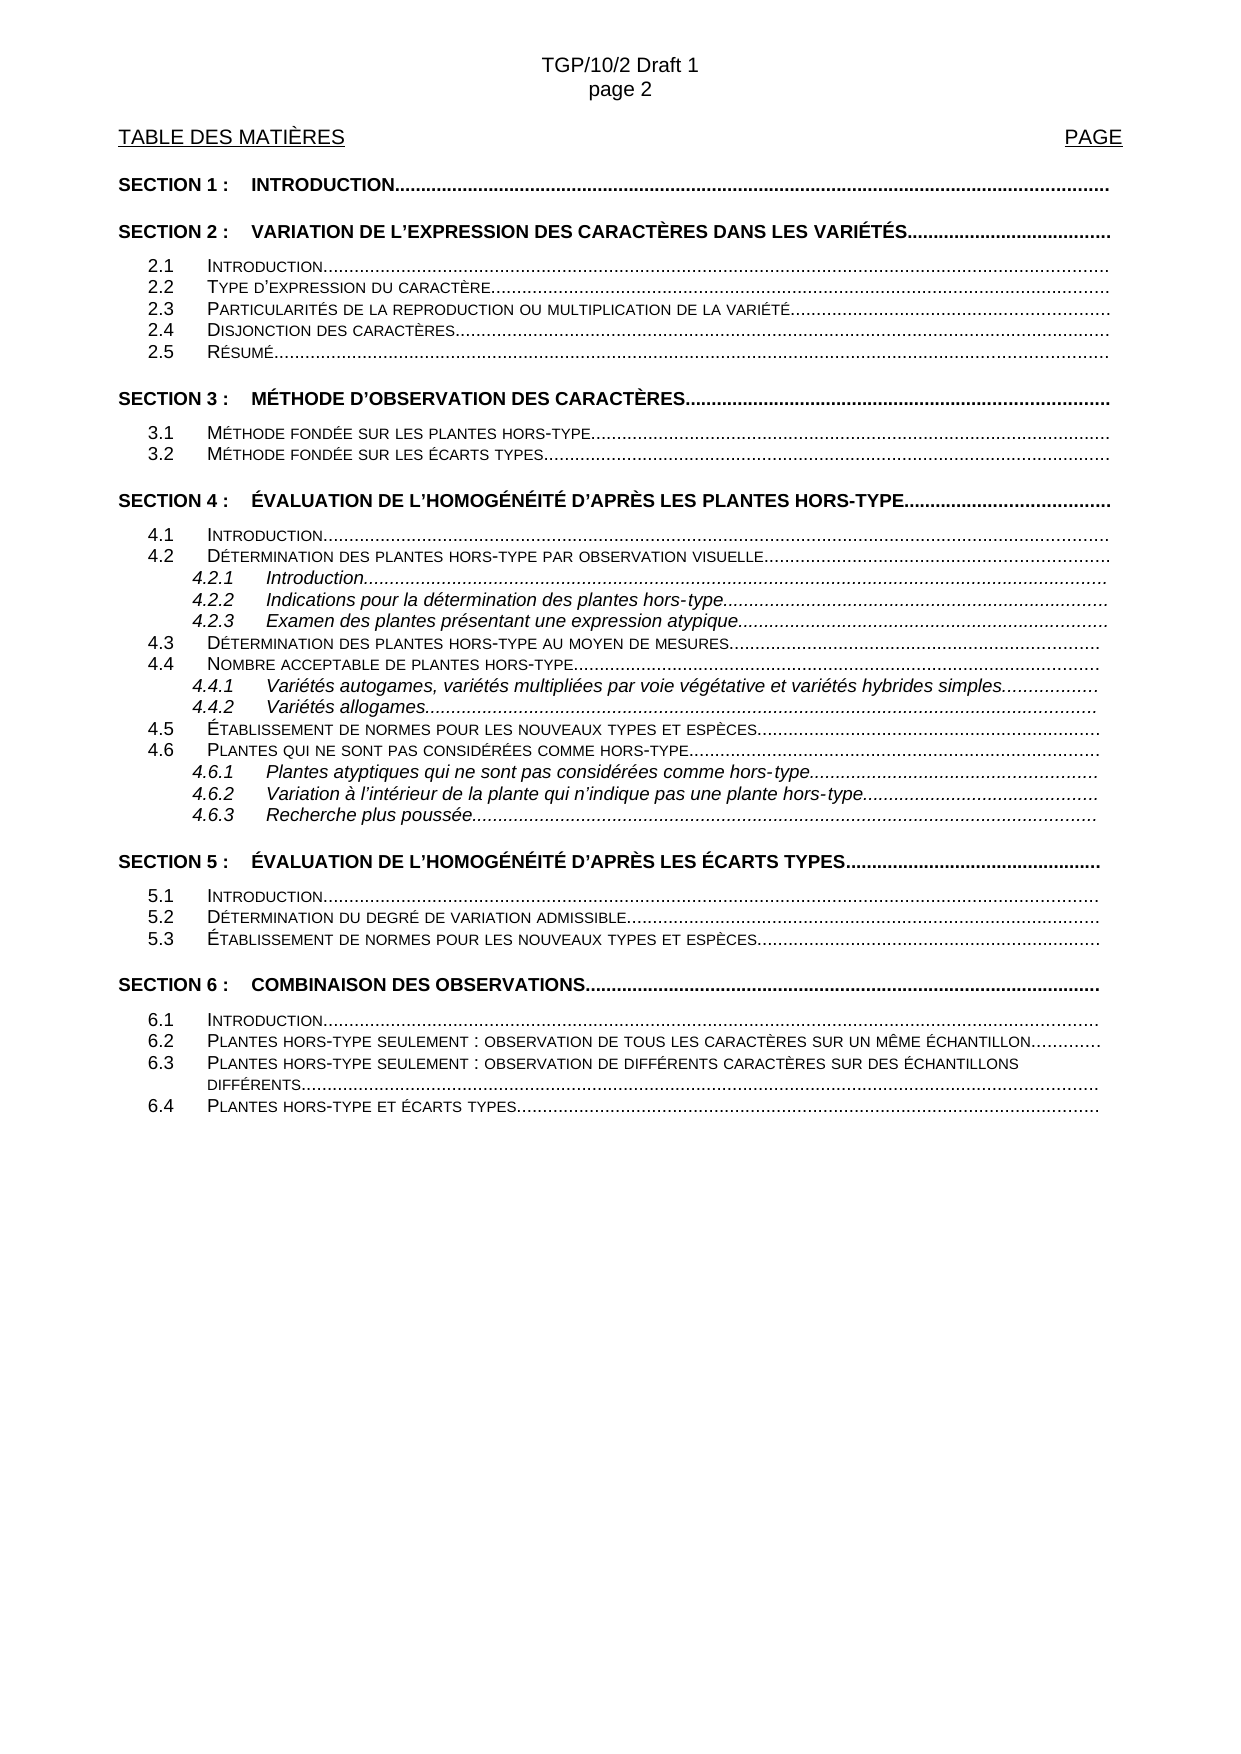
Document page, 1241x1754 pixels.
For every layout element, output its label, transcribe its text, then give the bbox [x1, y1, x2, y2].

text 6.2 Plantes hors-type seulement : observation de tous les caractères sur un même échantillon 14 [148, 1030, 1033, 1051]
text 4.6.3 Recherche plus poussée 12 [192, 804, 1033, 826]
text 6.1 Introduction 14 [148, 1008, 1033, 1030]
text 6.4 Plantes hors-type et écarts types 14 [148, 1094, 1033, 1116]
text 4.2.1 Introduction 8 [192, 567, 1033, 588]
text 5.2 Détermination du degré de variation admissible 13 [148, 906, 1033, 928]
text TABLE DES MATIÈRES PAGE [118, 125, 1122, 149]
text 4.5 Établissement de normes pour les nouveaux types et espèces 11 [148, 718, 1033, 739]
text 6.3 Plantes hors-type seulement : observation de différents caractères sur des échantillons différents 14 [148, 1051, 1033, 1094]
text 4.6.2 Variation à l’intérieur de la plante qui n’indique pas une plante hors-type 12 [192, 782, 1033, 804]
text 3.1 Méthode fondée sur les plantes hors-type 7 [148, 421, 1033, 443]
text 4.2.2 Indications pour la détermination des plantes hors-type 8 [192, 588, 1033, 610]
text 4.2.3 Examen des plantes présentant une expression atypique 9 [192, 610, 1033, 631]
text 4.6.1 Plantes atyptiques qui ne sont pas considérées comme hors-type 11 [192, 761, 1033, 782]
text 5.3 Établissement de normes pour les nouveaux types et espèces 13 [148, 928, 1033, 949]
text 4.4.2 Variétés allogames 11 [192, 696, 1033, 718]
text SECTION 4 : Évaluation de l’homogÉnÉitÉ d’après les plantes hors-typE 8 [118, 489, 1092, 511]
text 2.1 Introduction 4 [148, 254, 1033, 276]
text Section 1 : Introduction 3 [118, 174, 1092, 196]
text SECTION 3 : MÉthodE D’Observation DES caractÈREs 7 [118, 387, 1092, 409]
text 2.3 Particularités de la reproduction ou multiplication de la variété 4 [148, 298, 1033, 319]
text 5.1 Introduction 13 [148, 884, 1033, 906]
text 4.2 Détermination des plantes hors-type par observation visuelle 8 [148, 545, 1033, 567]
text 4.4 Nombre acceptable de plantes hors-type 10 [148, 653, 1033, 674]
text 4.6 Plantes qui ne sont pas considérées comme hors-type 11 [148, 739, 1033, 761]
text 2.5 Résumé 5 [148, 341, 1033, 362]
text 4.1 Introduction 8 [148, 524, 1033, 545]
text 4.4.1 Variétés autogames, variétés multipliées par voie végétative et variétés hybrides simples 10 [192, 674, 1033, 696]
text SECTION 6 : Combinaison dES observations 14 [118, 974, 1092, 996]
text 2.4 Disjonction des caractères 5 [148, 319, 1033, 341]
text 2.2 Type d’expression du caractère 4 [148, 276, 1033, 298]
text 3.2 Méthode fondée sur les écarts types 7 [148, 443, 1033, 464]
text Section 2 : Variation DE L’EXPRESSION DES CARACTÈRES DANS LES VARIÉTÉS 4 [118, 221, 1092, 242]
text SECTION 5 : Évaluation de l’homogÉnÉitÉ d’après les Écarts types 13 [118, 851, 1092, 872]
text 4.3 Détermination des plantes hors-type au moyen de mesures 10 [148, 631, 1033, 653]
